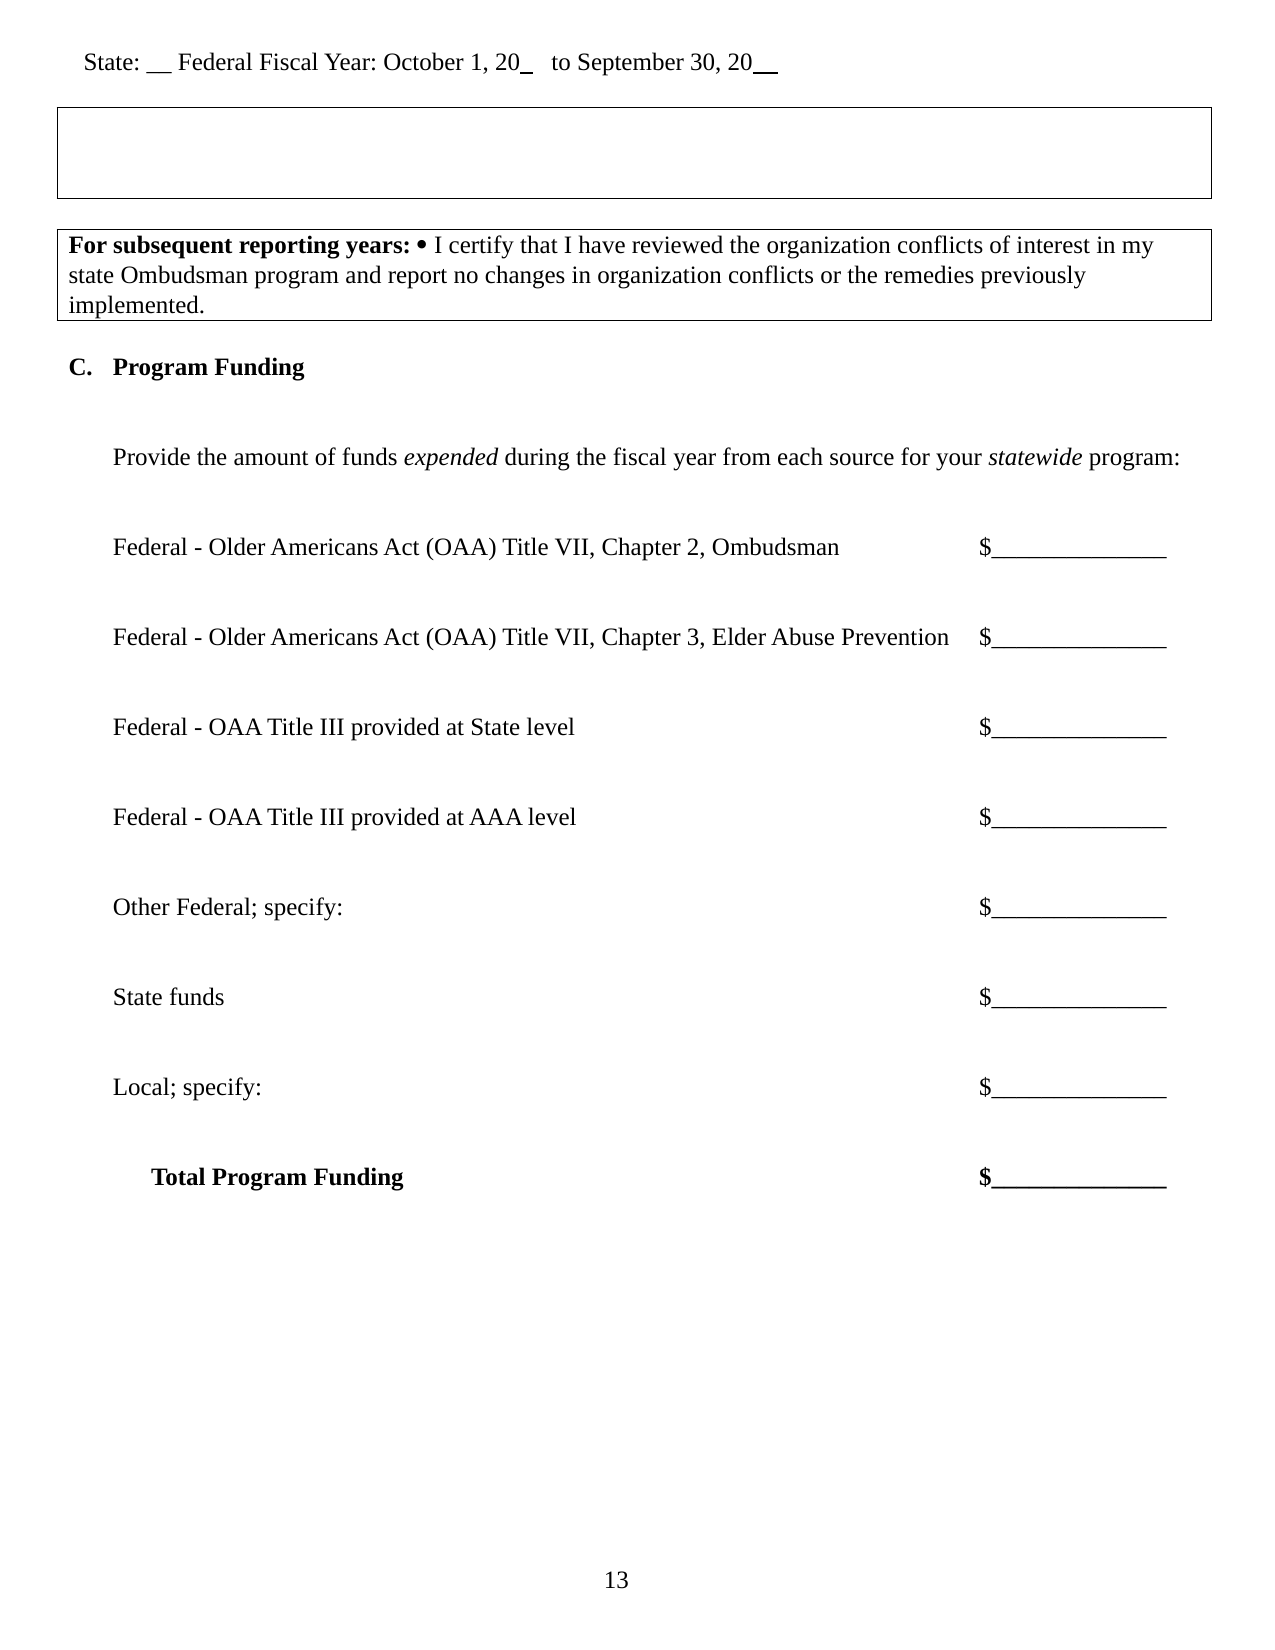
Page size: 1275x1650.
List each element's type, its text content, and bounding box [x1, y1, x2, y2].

text State funds $______________ [68, 981, 1200, 1011]
text C. Program Funding [68, 351, 1200, 381]
text Total Program Funding $______________ [68, 1161, 1200, 1191]
table_header For subsequent reporting years: I certify that I have reviewed the organization conflicts of interest in my state Ombudsman program and report no changes in organization conflicts or the remedies previously implemented. [58, 230, 1211, 320]
text Other Federal; specify: $______________ [68, 891, 1200, 921]
table_header [58, 108, 1211, 198]
text Local; specify: $______________ [68, 1071, 1200, 1101]
text Federal - OAA Title III provided at State level $______________ [68, 711, 1200, 741]
text Federal - OAA Title III provided at AAA level $______________ [68, 801, 1200, 831]
text Federal - Older Americans Act (OAA) Title VII, Chapter 2, Ombudsman $______________ [68, 531, 1200, 561]
text Federal - Older Americans Act (OAA) Title VII, Chapter 3, Elder Abuse Prevention $______________ [68, 621, 1200, 651]
text Provide the amount of funds expended during the fiscal year from each source for your statewide program: [113, 441, 1200, 471]
